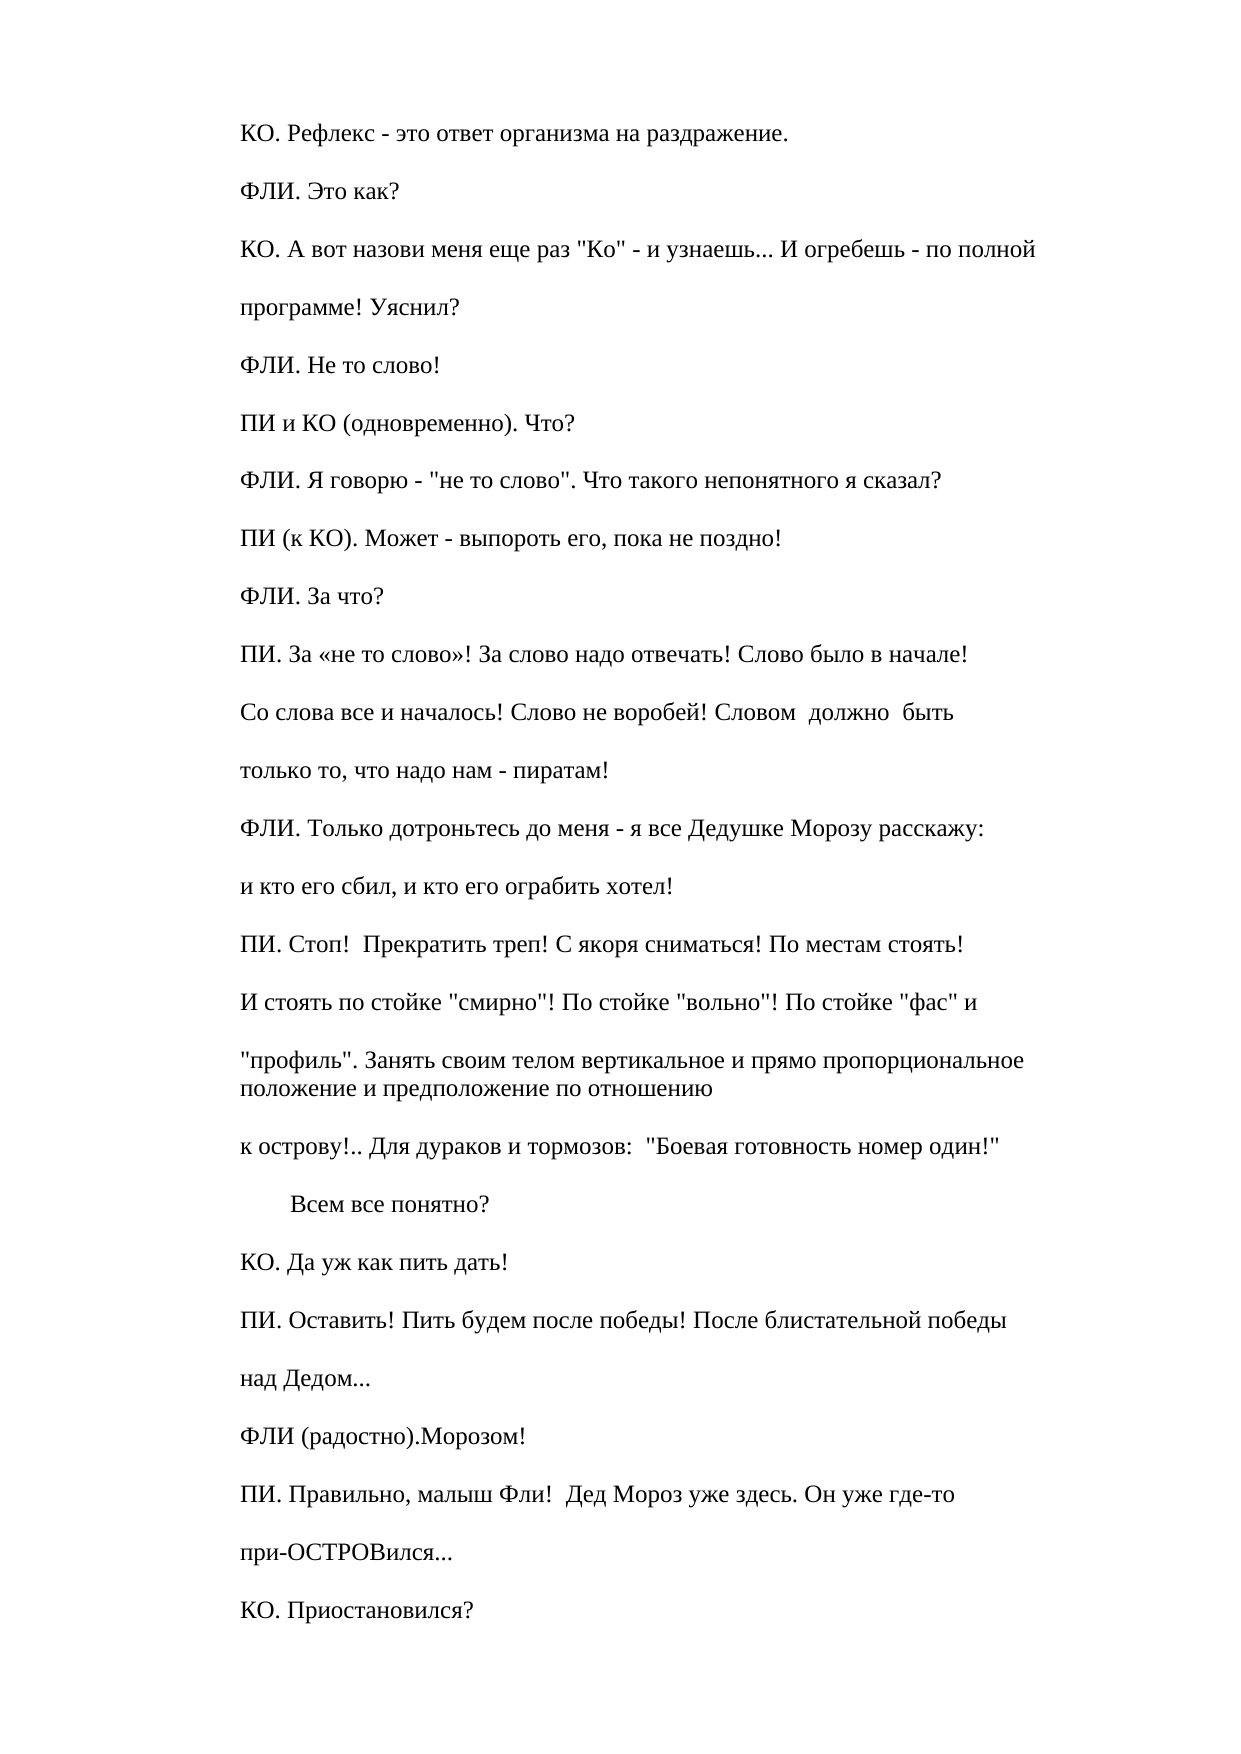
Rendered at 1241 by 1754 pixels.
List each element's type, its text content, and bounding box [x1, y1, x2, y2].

text "профиль". Занять своим телом вертикальное и прямо пропорциональное положение и предположение по отношению [240, 1045, 1152, 1102]
text к острову!.. Для дураков и тормозов: "Боевая готовность номер один!" [240, 1131, 1152, 1160]
text ПИ (к КО). Может - выпороть его, пока не поздно! [240, 523, 1152, 552]
text КО. А вот назови меня еще раз "Ко" - и узнаешь... И огребешь - по полной [240, 234, 1152, 263]
text ПИ и КО (одновременно). Что? [240, 408, 1152, 436]
text и кто его сбил, и кто его ограбить хотел! [240, 871, 1152, 900]
text Всем все понятно? [240, 1189, 1152, 1218]
text ПИ. Стоп! Прекратить треп! С якоря сниматься! По местам стоять! [240, 929, 1152, 958]
text только то, что надо нам - пиратам! [240, 755, 1152, 784]
text ФЛИ. Я говорю - "не то слово". Что такого непонятного я сказал? [240, 466, 1152, 494]
text КО. Да уж как пить дать! [240, 1247, 1152, 1276]
text ФЛИ. Это как? [240, 176, 1152, 205]
text над Дедом... [240, 1363, 1152, 1392]
text ПИ. Правильно, малыш Фли! Дед Мороз уже здесь. Он уже где-то [240, 1479, 1152, 1508]
text при-ОСТРОВился... [240, 1537, 1152, 1566]
text ФЛИ. За что? [240, 581, 1152, 610]
text ФЛИ (радостно).Морозом! [240, 1421, 1152, 1450]
text ФЛИ. Только дотроньтесь до меня - я все Дедушке Морозу расскажу: [240, 813, 1152, 842]
text Со слова все и началось! Слово не воробей! Словом должно быть [240, 697, 1152, 726]
text И стоять по стойке "смирно"! По стойке "вольно"! По стойке "фас" и [240, 987, 1152, 1016]
text программе! Уяснил? [240, 292, 1152, 321]
text ПИ. Оставить! Пить будем после победы! После блистательной победы [240, 1305, 1152, 1334]
text ПИ. За «не то слово»! За слово надо отвечать! Слово было в начале! [240, 639, 1152, 668]
text КО. Приостановился? [240, 1595, 1152, 1623]
text ФЛИ. Не то слово! [240, 350, 1152, 378]
text КО. Рефлекс - это ответ организма на раздражение. [240, 118, 1152, 147]
